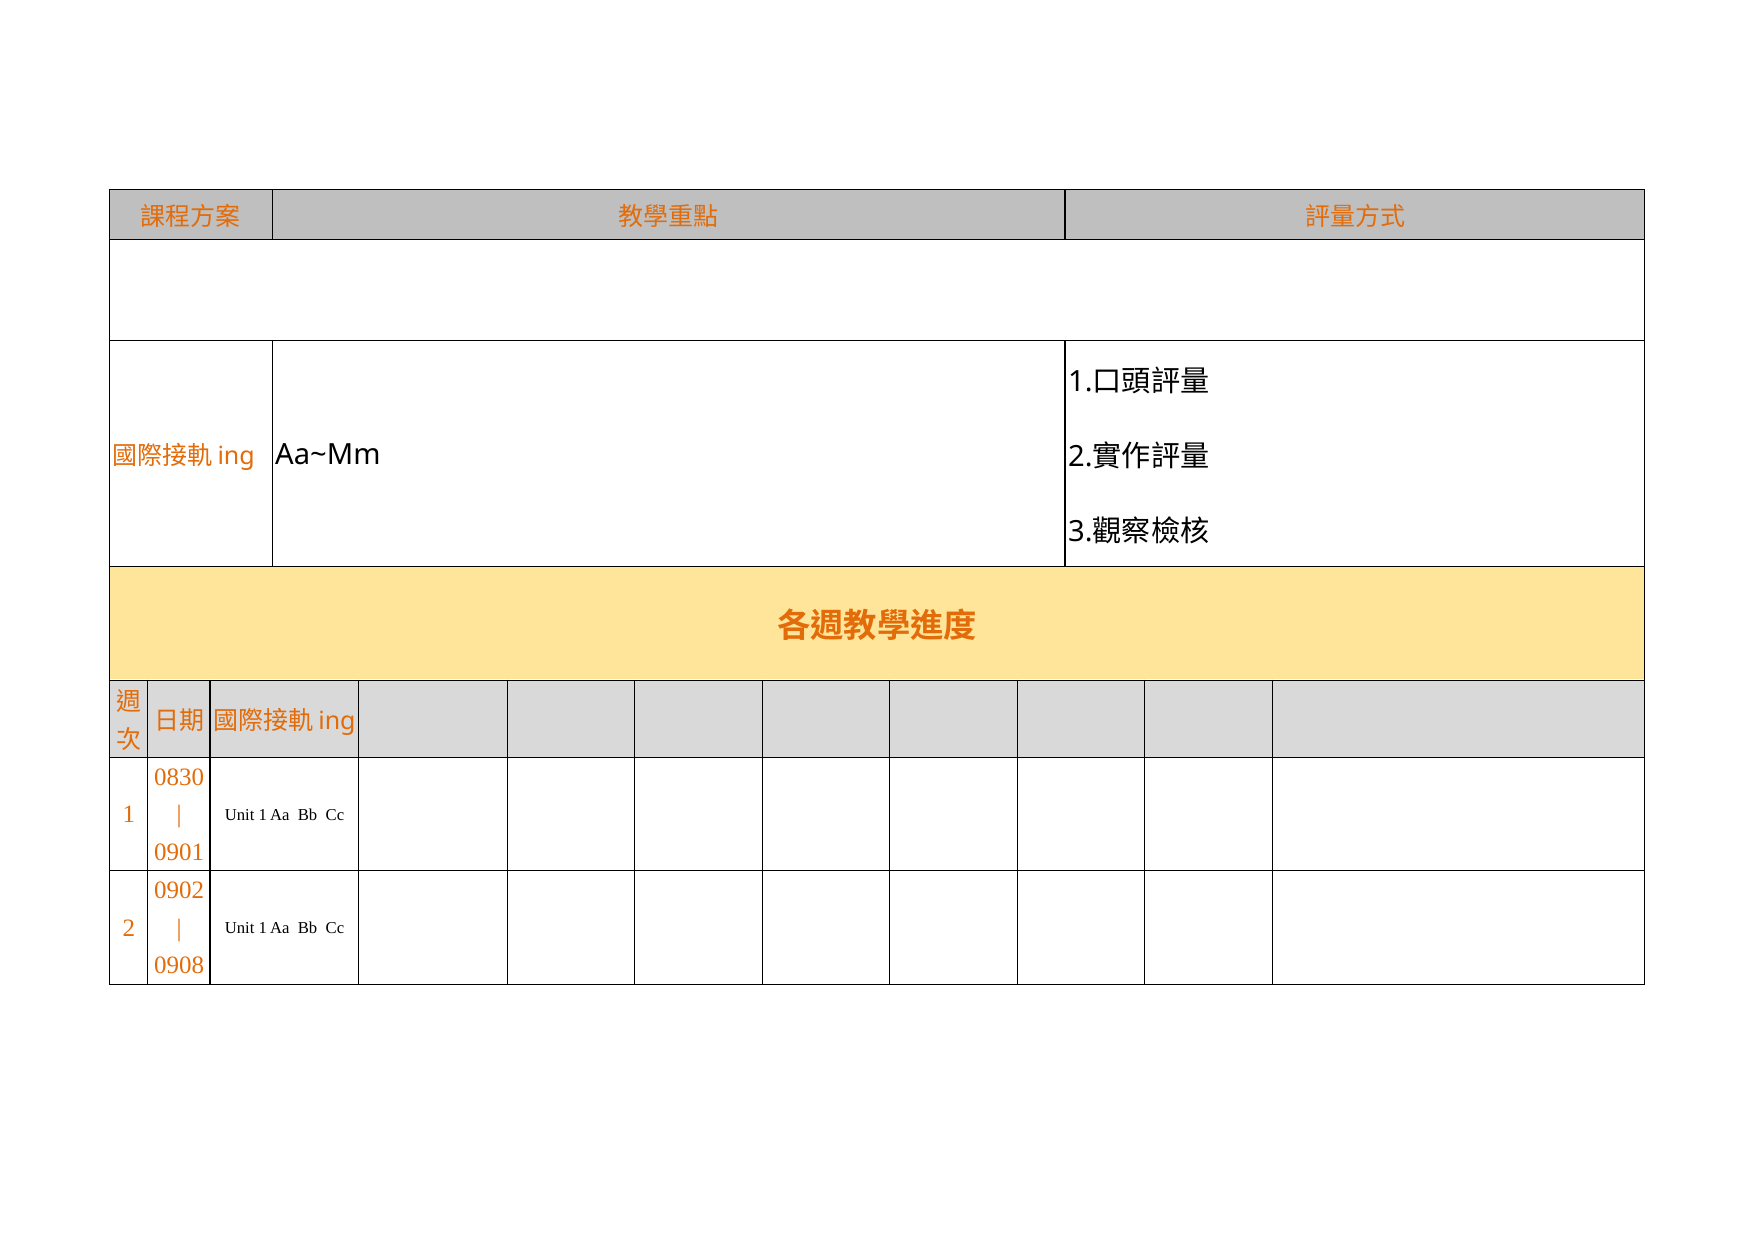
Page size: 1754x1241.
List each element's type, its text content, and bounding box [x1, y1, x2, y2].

table_cell [1018, 681, 1144, 757]
table_cell [359, 681, 507, 757]
table_cell Unit 1 Aa Bb Cc [211, 758, 358, 870]
table_cell [1273, 681, 1644, 757]
table_cell [890, 871, 1017, 984]
table_cell [1273, 871, 1644, 984]
table_cell [1145, 758, 1272, 870]
table_cell 0902 | 0908 [148, 871, 209, 984]
table_cell 週 次 [110, 681, 147, 757]
table_cell [1018, 871, 1144, 984]
table_cell 評量方式 [1066, 190, 1644, 239]
table_cell [508, 681, 634, 757]
table_cell 國際接軌ing [211, 681, 358, 757]
table_cell [635, 681, 762, 757]
table_cell Aa~Mm [273, 341, 1064, 566]
table_cell [1018, 758, 1144, 870]
table_cell 各週教學進度 [110, 567, 1644, 679]
table_cell [508, 758, 634, 870]
table_cell 教學重點 [273, 190, 1064, 239]
table_cell 2 [110, 871, 147, 984]
table_cell [359, 871, 507, 984]
table_cell [635, 758, 762, 870]
table_cell 課程方案 [110, 190, 272, 239]
table_cell [890, 681, 1017, 757]
table_cell [763, 871, 889, 984]
table_cell [1145, 871, 1272, 984]
table_cell [763, 681, 889, 757]
table_cell [508, 871, 634, 984]
table_cell [890, 758, 1017, 870]
table_cell [1145, 681, 1272, 757]
table_cell [110, 240, 1644, 340]
table_cell [763, 758, 889, 870]
table_cell Unit 1 Aa Bb Cc [211, 871, 358, 984]
table_cell 國際接軌ing [110, 341, 272, 566]
table_cell [359, 758, 507, 870]
table_cell 0830 | 0901 [148, 758, 209, 870]
table_cell 日期 [148, 681, 209, 757]
table_cell 1 [110, 758, 147, 870]
table_cell [1273, 758, 1644, 870]
table_cell 1.口頭評量 2.實作評量 3.觀察檢核 [1066, 341, 1644, 566]
table_cell [635, 871, 762, 984]
